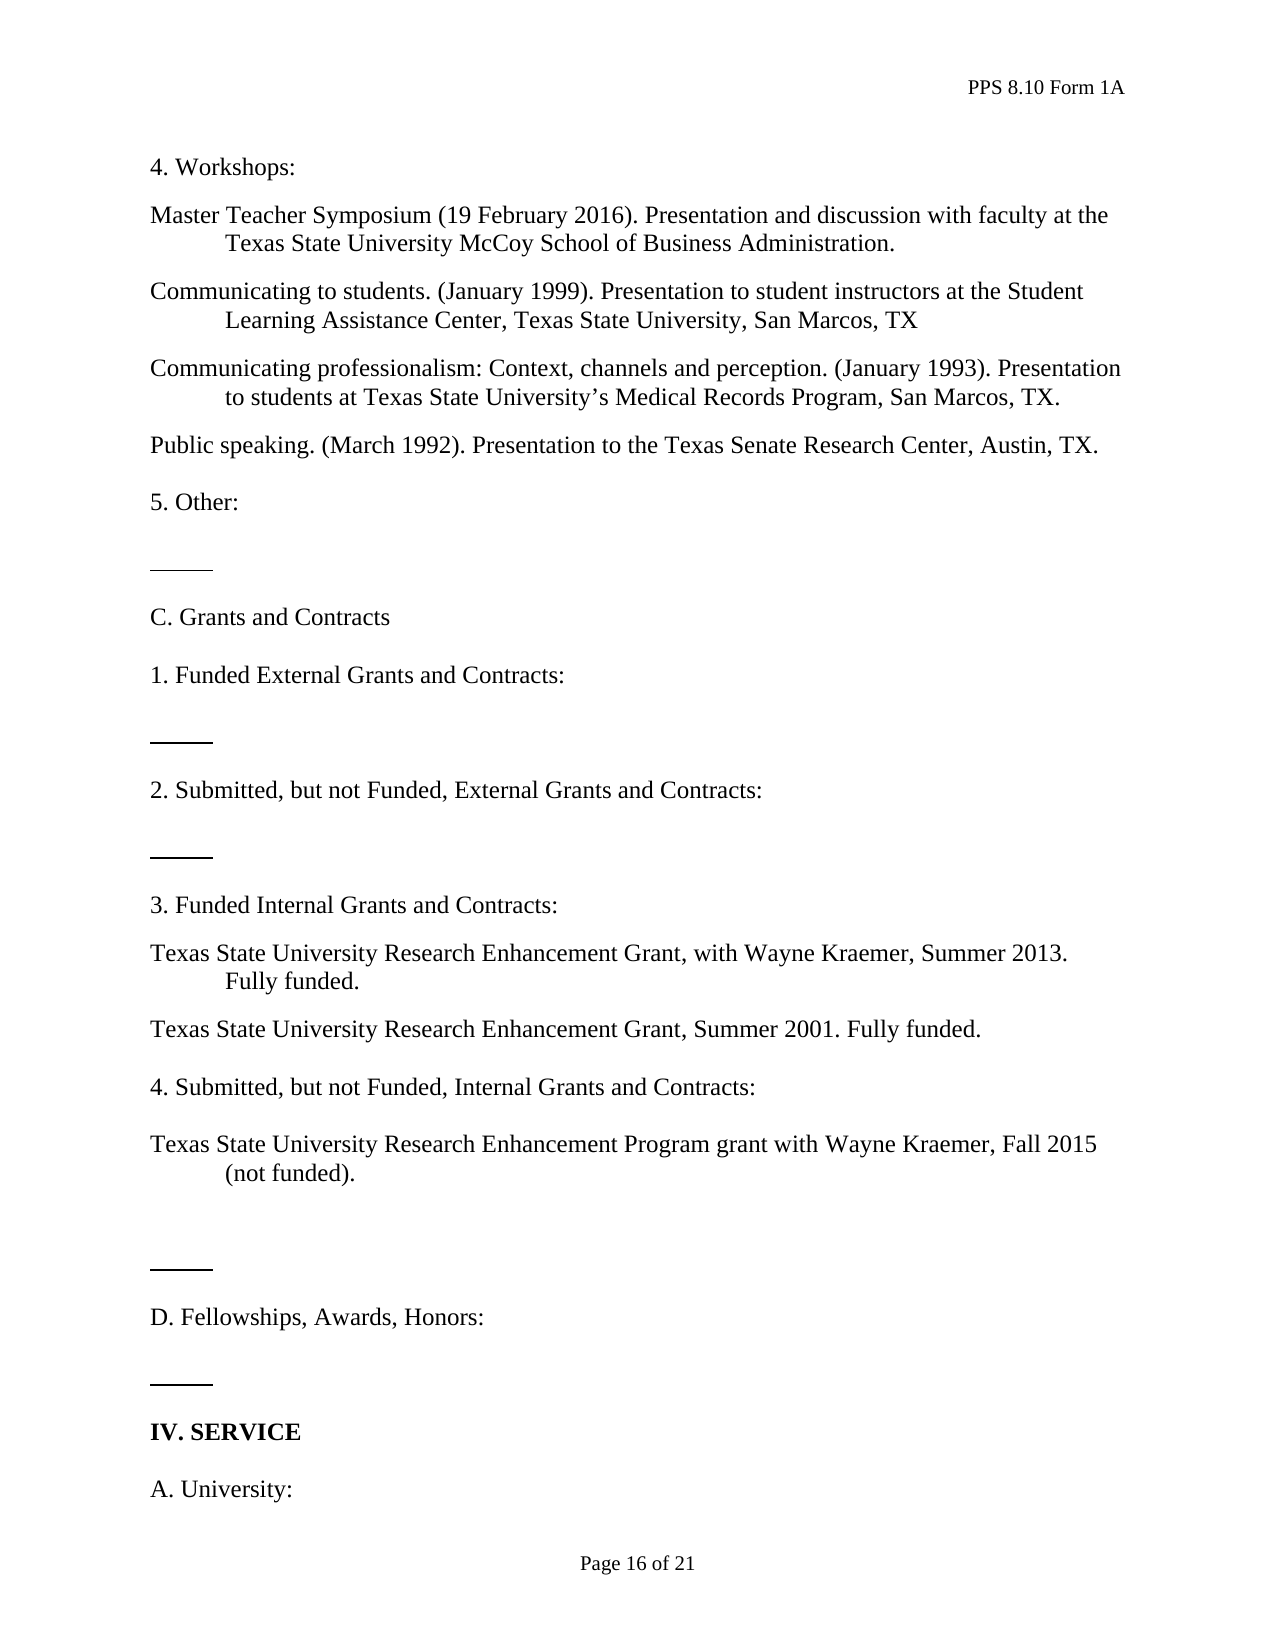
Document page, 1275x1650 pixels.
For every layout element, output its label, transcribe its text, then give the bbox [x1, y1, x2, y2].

text 1. Funded External Grants and Contracts: [150, 660, 1125, 688]
text C. Grants and Contracts [150, 602, 1125, 631]
text Texas State University Research Enhancement Grant, Summer 2001. Fully funded. [150, 1014, 1125, 1043]
text 2. Submitted, but not Funded, External Grants and Contracts: [150, 775, 1125, 803]
text 5. Other: [150, 487, 1125, 516]
text Texas State University Research Enhancement Grant, with Wayne Kraemer, Summer 2013. Fully funded. [150, 938, 1125, 995]
text 3. Funded Internal Grants and Contracts: [150, 890, 1125, 918]
text 4. Submitted, but not Funded, Internal Grants and Contracts: [150, 1072, 1125, 1101]
text Master Teacher Symposium (19 February 2016). Presentation and discussion with faculty at the Texas State University McCoy School of Business Administration. [150, 200, 1125, 257]
text 4. Workshops: [150, 152, 1125, 181]
text Communicating to students. (January 1999). Presentation to student instructors at the Student Learning Assistance Center, Texas State University, San Marcos, TX [150, 276, 1125, 334]
text Texas State University Research Enhancement Program grant with Wayne Kraemer, Fall 2015 (not funded). [150, 1129, 1125, 1187]
text A. University: [150, 1474, 1125, 1503]
text Communicating professionalism: Context, channels and perception. (January 1993). Presentation to students at Texas State University’s Medical Records Program, San Marcos, TX. [150, 353, 1125, 411]
text D. Fellowships, Awards, Honors: [150, 1302, 1125, 1331]
text Public speaking. (March 1992). Presentation to the Texas Senate Research Center, Austin, TX. [150, 430, 1125, 458]
text IV. SERVICE [150, 1417, 1125, 1446]
